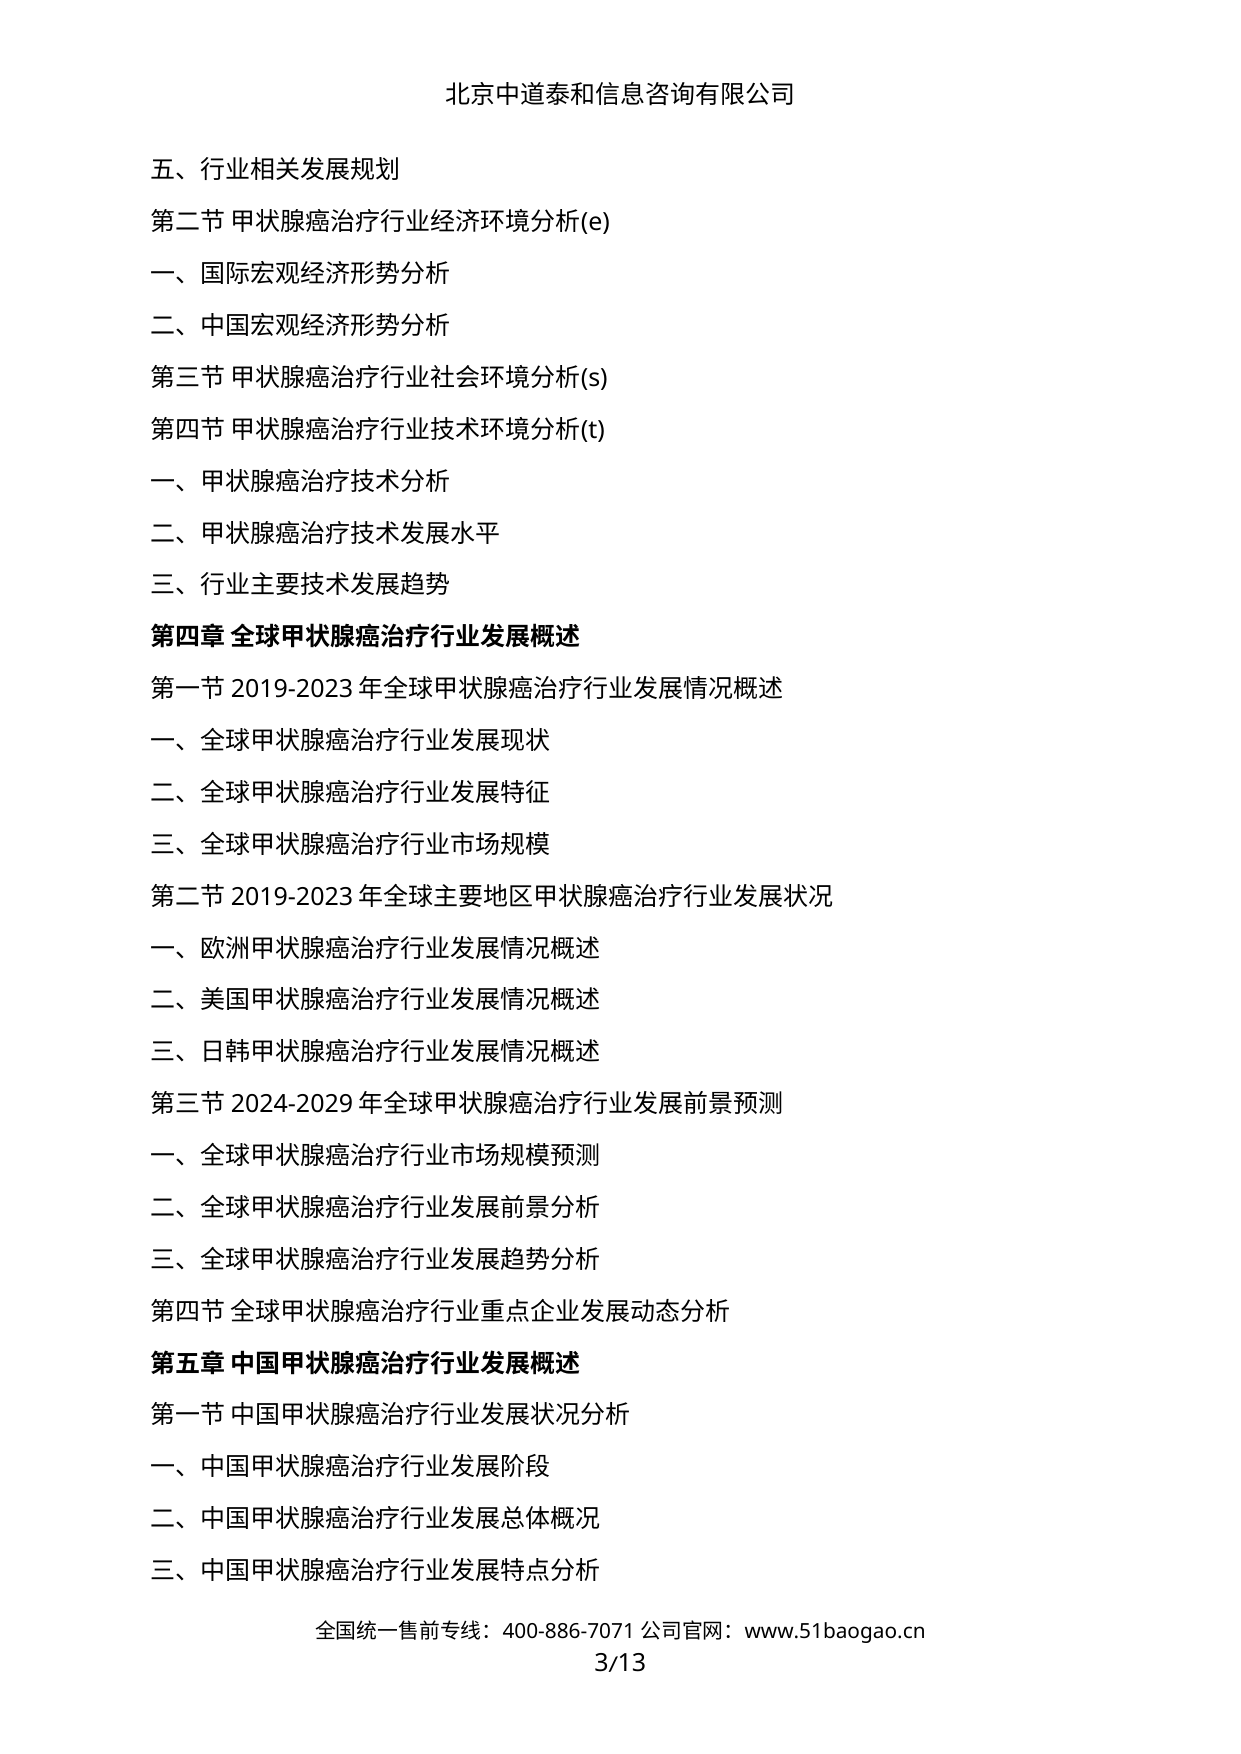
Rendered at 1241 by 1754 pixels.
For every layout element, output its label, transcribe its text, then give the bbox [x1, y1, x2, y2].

text 一、国际宏观经济形势分析 [150, 254, 1090, 290]
text 二、中国宏观经济形势分析 [150, 306, 1090, 342]
text 一、全球甲状腺癌治疗行业市场规模预测 [150, 1136, 1090, 1172]
text 第三节 甲状腺癌治疗行业社会环境分析(s) [150, 357, 1090, 394]
text 第一节 2019-2023年全球甲状腺癌治疗行业发展情况概述 [150, 669, 1090, 705]
text 第三节 2024-2029年全球甲状腺癌治疗行业发展前景预测 [150, 1084, 1090, 1120]
text 二、全球甲状腺癌治疗行业发展前景分析 [150, 1187, 1090, 1224]
text 第四节 全球甲状腺癌治疗行业重点企业发展动态分析 [150, 1291, 1090, 1327]
text 第四节 甲状腺癌治疗行业技术环境分析(t) [150, 409, 1090, 446]
text 一、甲状腺癌治疗技术分析 [150, 461, 1090, 497]
text 二、中国甲状腺癌治疗行业发展总体概况 [150, 1499, 1090, 1535]
text 一、全球甲状腺癌治疗行业发展现状 [150, 721, 1090, 757]
text 三、全球甲状腺癌治疗行业发展趋势分析 [150, 1239, 1090, 1276]
text 三、全球甲状腺癌治疗行业市场规模 [150, 824, 1090, 861]
text 一、中国甲状腺癌治疗行业发展阶段 [150, 1447, 1090, 1483]
text 一、欧洲甲状腺癌治疗行业发展情况概述 [150, 928, 1090, 964]
text 第二节 甲状腺癌治疗行业经济环境分析(e) [150, 202, 1090, 238]
text 二、美国甲状腺癌治疗行业发展情况概述 [150, 980, 1090, 1016]
text 第五章 中国甲状腺癌治疗行业发展概述 [150, 1343, 1090, 1379]
text 第一节 中国甲状腺癌治疗行业发展状况分析 [150, 1395, 1090, 1431]
text 第二节 2019-2023年全球主要地区甲状腺癌治疗行业发展状况 [150, 876, 1090, 912]
text 三、中国甲状腺癌治疗行业发展特点分析 [150, 1551, 1090, 1587]
text 五、行业相关发展规划 [150, 150, 1090, 186]
text 第四章 全球甲状腺癌治疗行业发展概述 [150, 617, 1090, 653]
text 二、全球甲状腺癌治疗行业发展特征 [150, 772, 1090, 809]
text 二、甲状腺癌治疗技术发展水平 [150, 513, 1090, 549]
text 三、日韩甲状腺癌治疗行业发展情况概述 [150, 1032, 1090, 1068]
text 三、行业主要技术发展趋势 [150, 565, 1090, 601]
